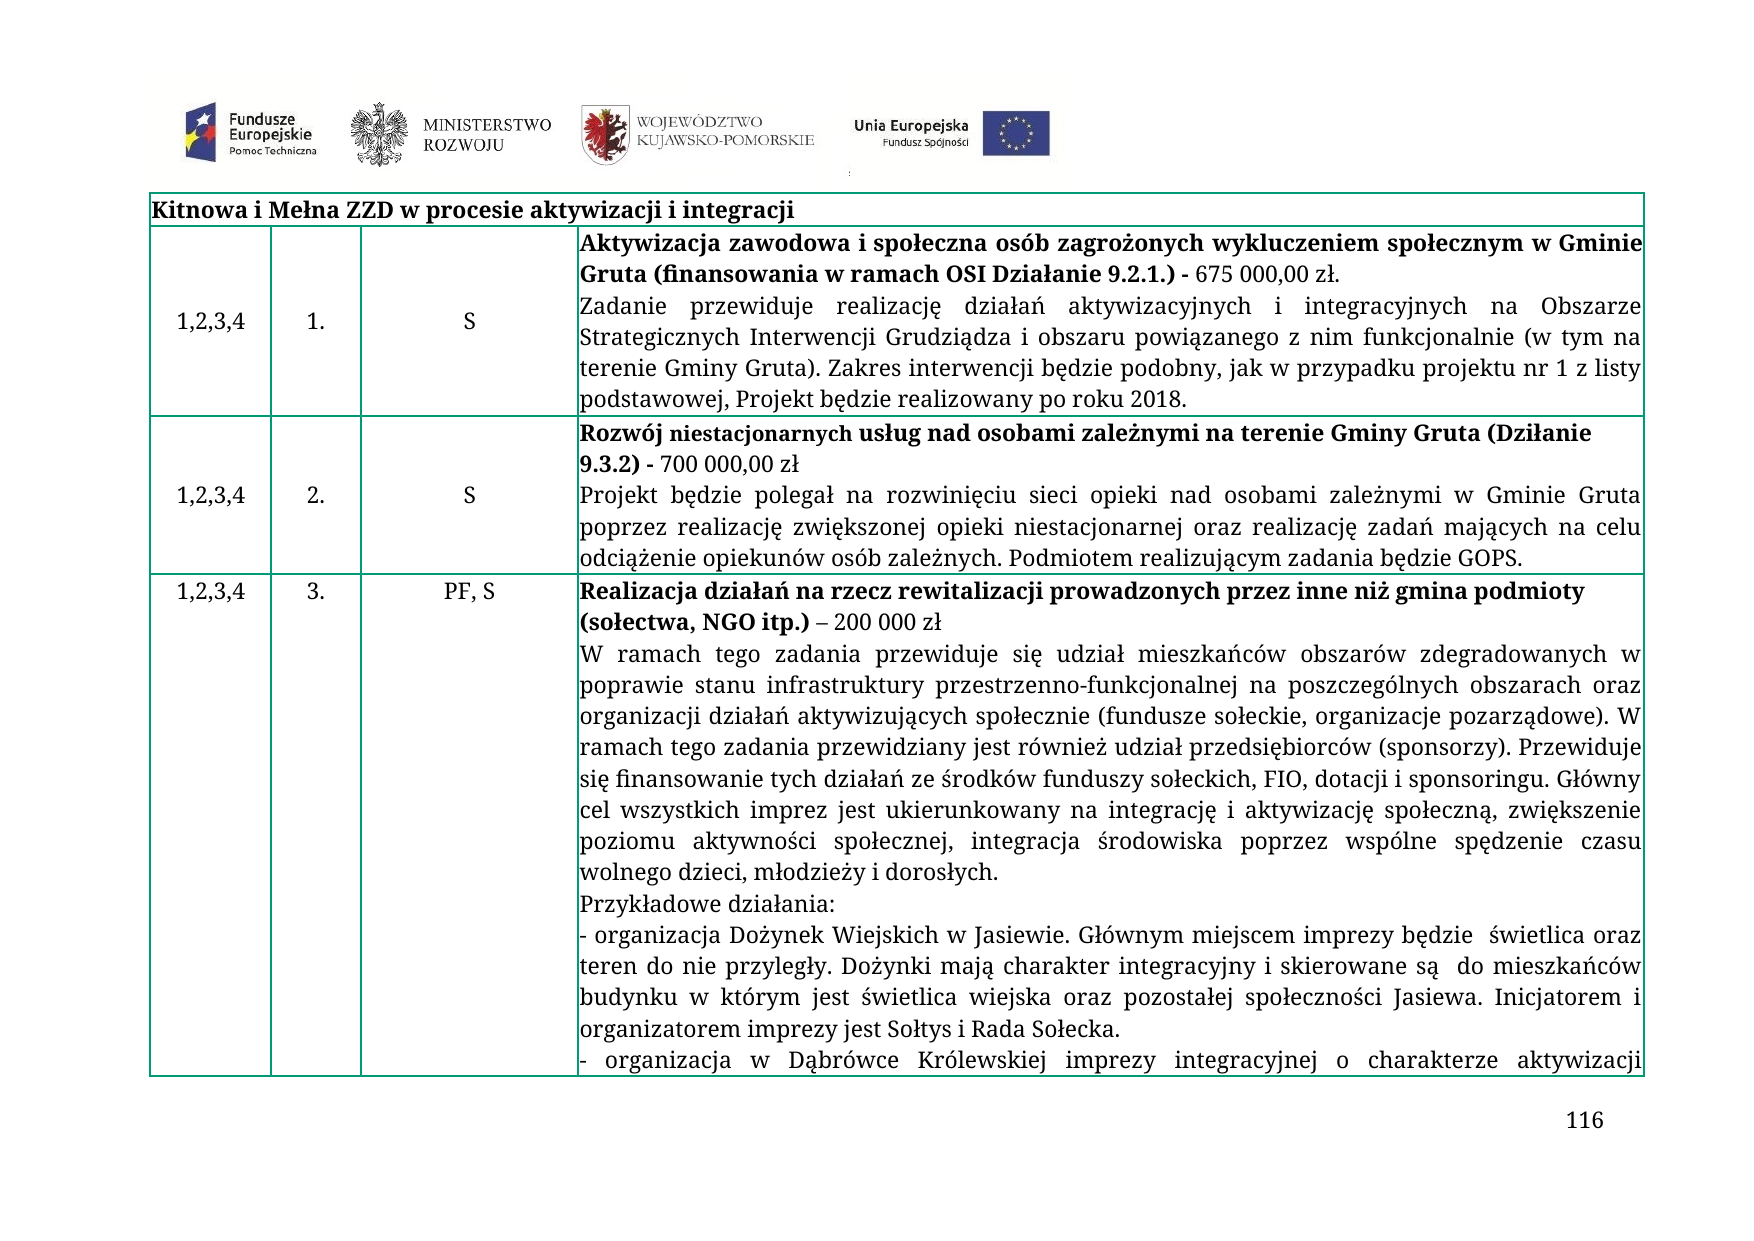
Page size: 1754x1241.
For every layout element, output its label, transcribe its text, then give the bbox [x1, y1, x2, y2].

table_cell S [362, 417, 577, 573]
picture [150, 73, 1093, 192]
table_cell 1,2,3,4 [151, 575, 270, 1075]
table_cell PF, S [362, 575, 577, 1075]
table_cell 1,2,3,4 [151, 417, 270, 573]
table_cell S [362, 227, 577, 414]
table_cell 1. [272, 227, 360, 414]
table_cell Aktywizacja zawodowa i społeczna osób zagrożonych wykluczeniem społecznym w Gminie Gruta (finansowania w ramach OSI Działanie 9.2.1.) - 675 000,00 zł. Zadanie przewiduje realizację działań aktywizacyjnych i integracyjnych na Obszarze Strategicznych Interwencji Grudziądza i obszaru powiązanego z nim funkcjonalnie (w tym na terenie Gminy Gruta). Zakres interwencji będzie podobny, jak w przypadku projektu nr 1 z listy podstawowej, Projekt będzie realizowany po roku 2018. [579, 227, 1643, 414]
table_cell 2. [272, 417, 360, 573]
table_cell 1,2,3,4 [151, 227, 270, 414]
table_cell Rozwój niestacjonarnych usług nad osobami zależnymi na terenie Gminy Gruta (Dziłanie 9.3.2) - 700 000,00 zł Projekt będzie polegał na rozwinięciu sieci opieki nad osobami zależnymi w Gminie Gruta poprzez realizację zwiększonej opieki niestacjonarnej oraz realizację zadań mających na celu odciążenie opiekunów osób zależnych. Podmiotem realizującym zadania będzie GOPS. [579, 417, 1643, 573]
table_cell 3. [272, 575, 360, 1075]
